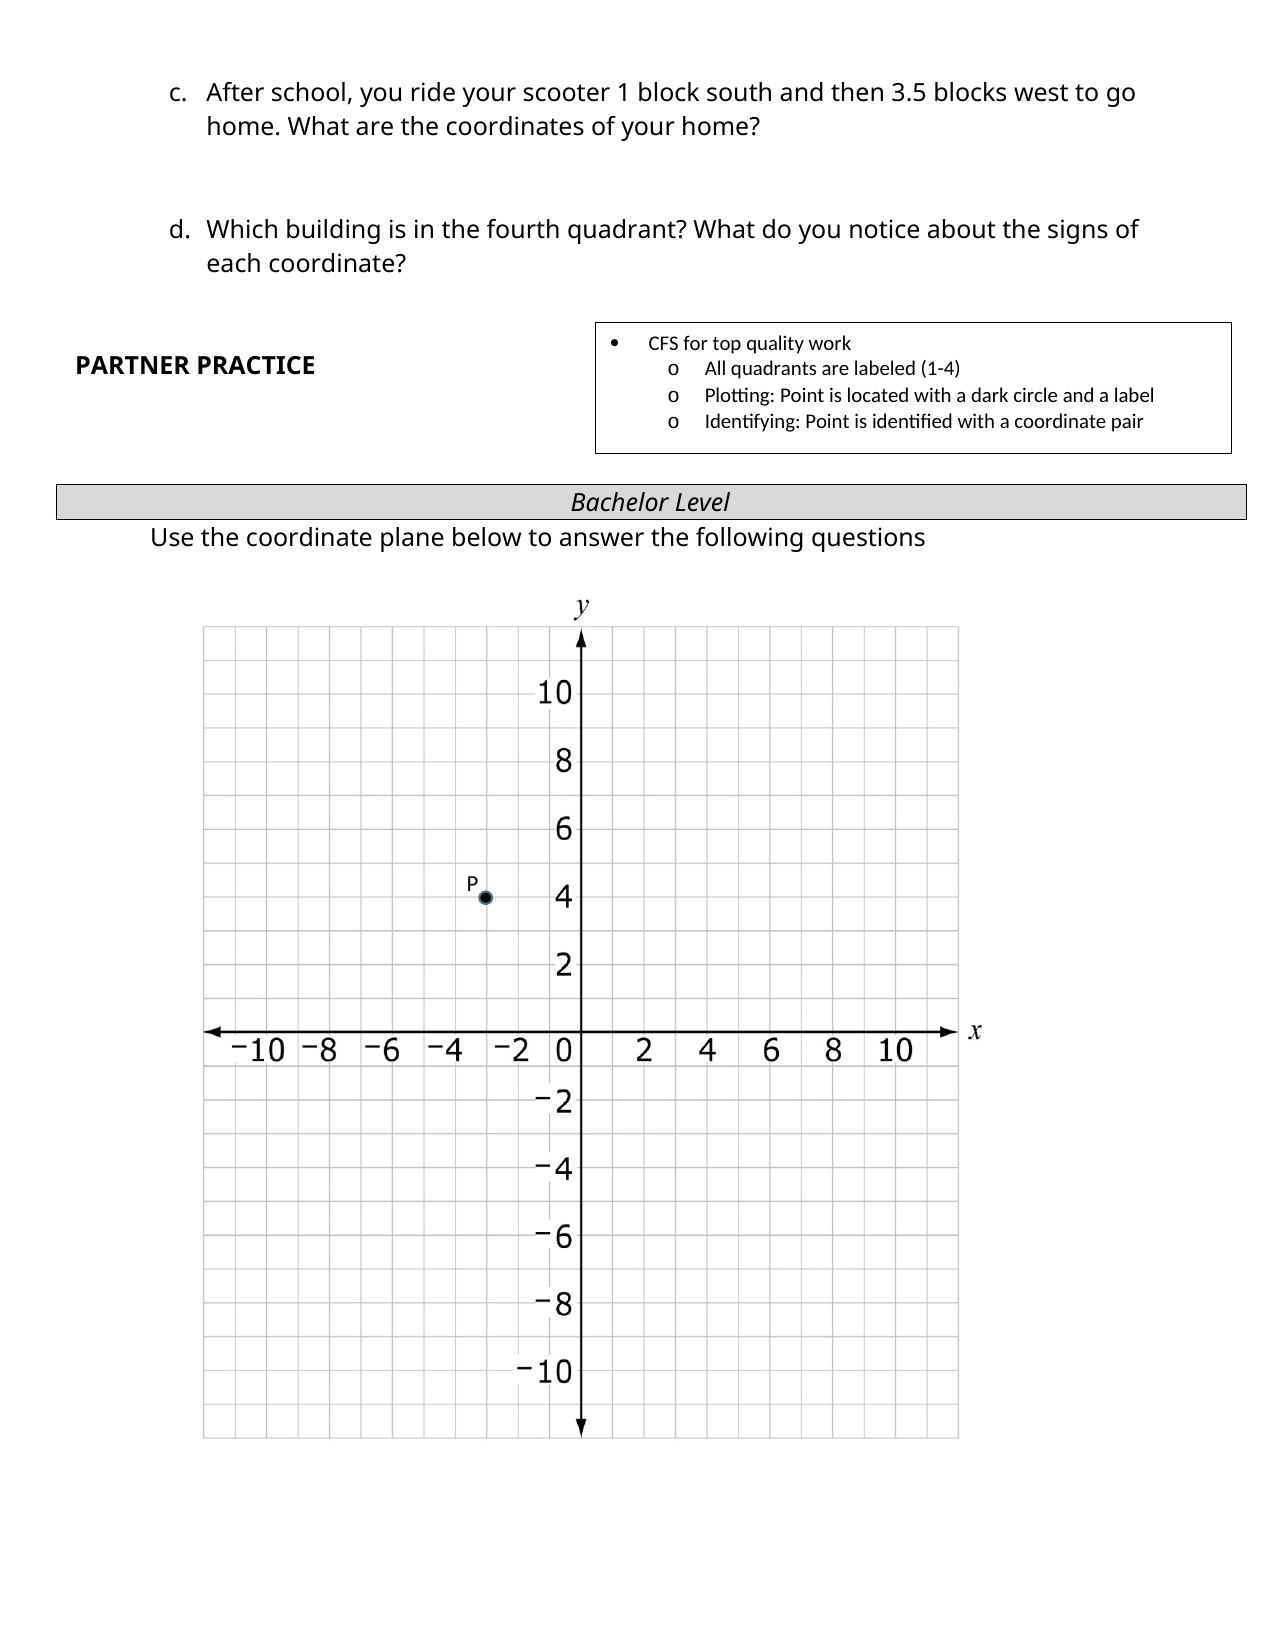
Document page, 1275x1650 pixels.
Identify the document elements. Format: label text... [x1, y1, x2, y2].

list After school, you ride your scooter 1 block south and then 3.5 blocks west to go home. What are the coordinates of your home? [169, 75, 1200, 143]
table_header Bachelor Level [57, 485, 1246, 519]
list Use the coordinate plane below to answer the following questions [150, 520, 1200, 554]
list PARTNER PRACTICE [75, 347, 595, 382]
list Which building is in the fourth quadrant? What do you notice about the signs of each coordinate? [169, 211, 1200, 279]
